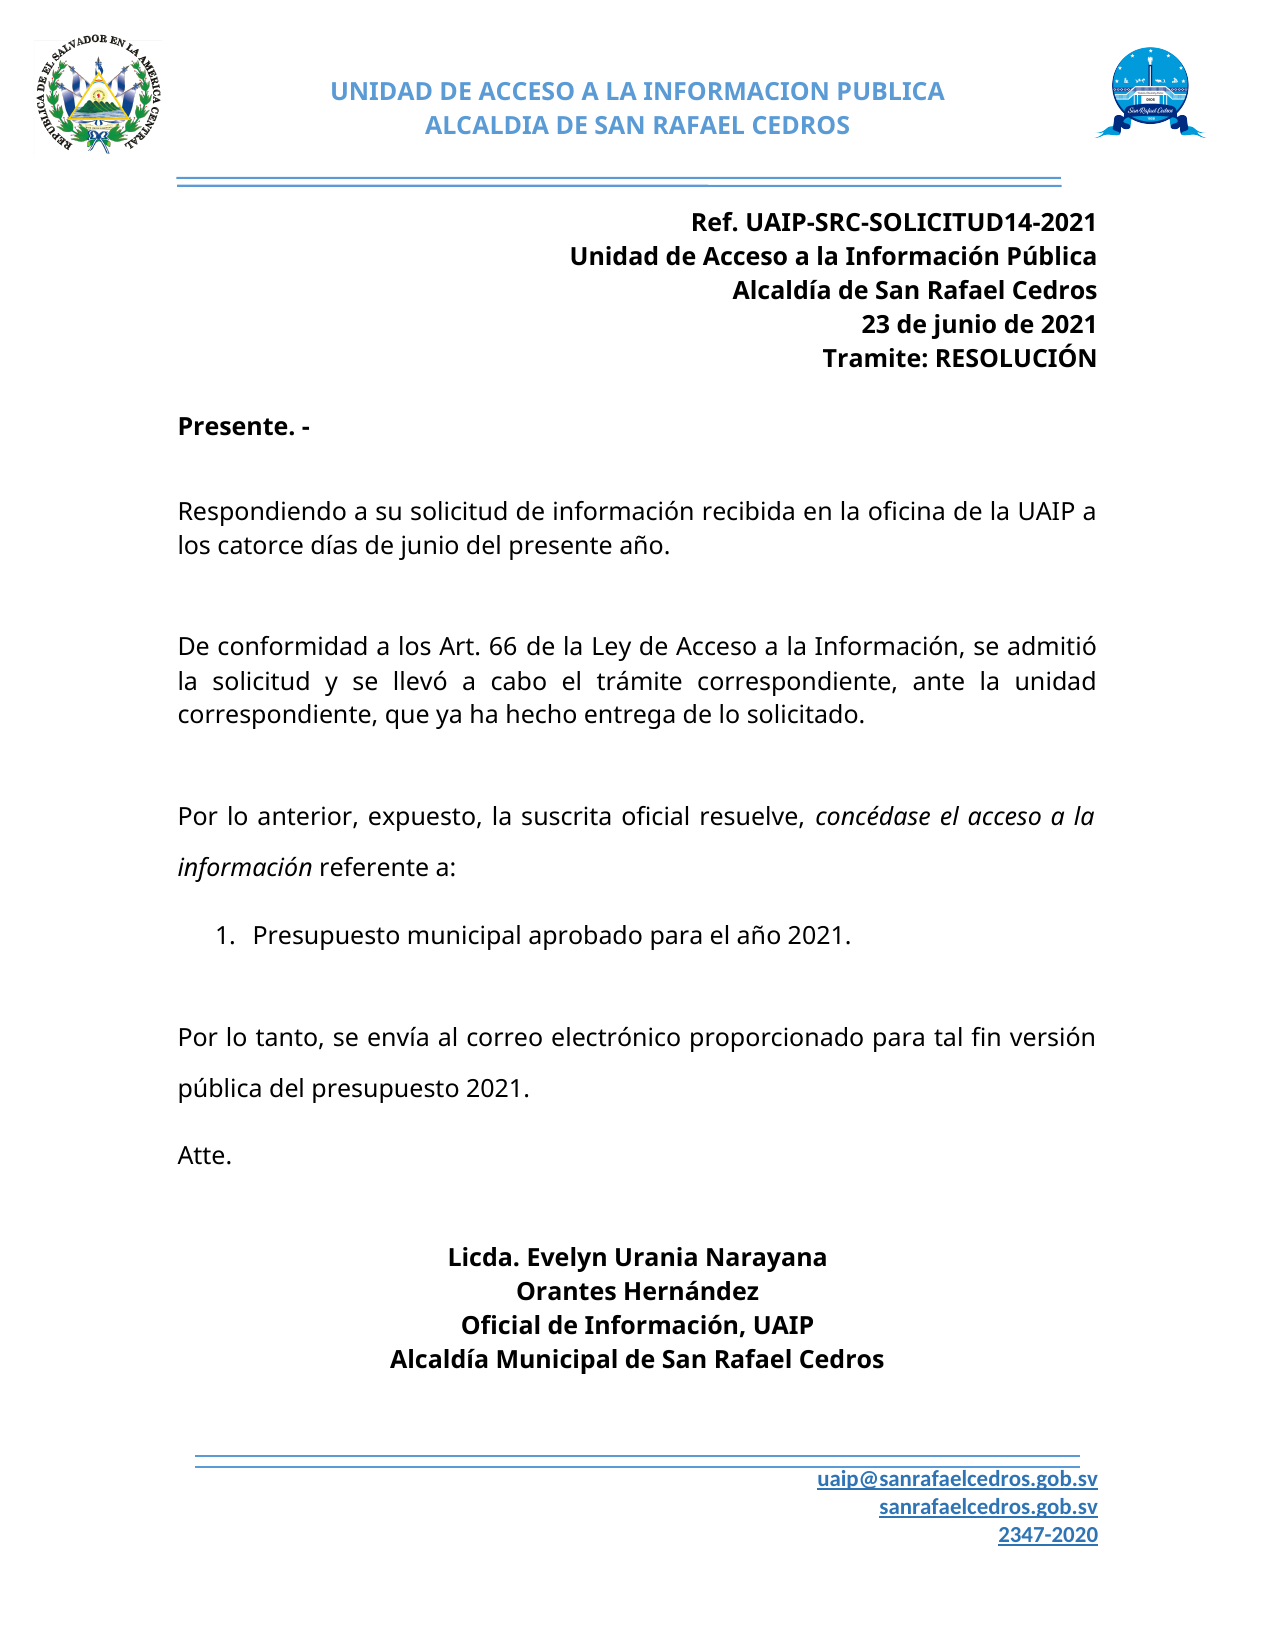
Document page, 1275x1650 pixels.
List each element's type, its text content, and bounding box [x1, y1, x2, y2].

text Alcaldía Municipal de San Rafael Cedros [177, 1342, 1098, 1376]
picture [1093, 47, 1208, 138]
text Oficial de Información, UAIP [177, 1308, 1098, 1342]
text Presente. - [177, 409, 1098, 443]
text Tramite: RESOLUCIÓN [177, 341, 1098, 375]
text Orantes Hernández [177, 1274, 1098, 1308]
text Atte. [177, 1138, 1098, 1172]
text Por lo anterior, expuesto, la suscrita oficial resuelve, concédase el acceso a la información referente a: [177, 799, 1098, 884]
text Licda. Evelyn Urania Narayana [177, 1240, 1098, 1274]
picture [33, 31, 162, 157]
text Por lo tanto, se envía al correo electrónico proporcionado para tal fin versión pública del presupuesto 2021. [177, 1019, 1098, 1104]
text Unidad de Acceso a la Información Pública [177, 238, 1098, 272]
text 23 de junio de 2021 [177, 307, 1098, 341]
text Ref. UAIP-SRC-SOLICITUD14-2021 [177, 204, 1098, 238]
text De conformidad a los Art. 66 de la Ley de Acceso a la Información, se admitió la solicitud y se llevó a cabo el trámite correspondiente, ante la unidad correspondiente, que ya ha hecho entrega de lo solicitado. [177, 629, 1098, 731]
list Presupuesto municipal aprobado para el año 2021. [215, 917, 1098, 951]
text Respondiendo a su solicitud de información recibida en la oficina de la UAIP a los catorce días de junio del presente año. [177, 493, 1098, 562]
text Alcaldía de San Rafael Cedros [177, 272, 1098, 307]
